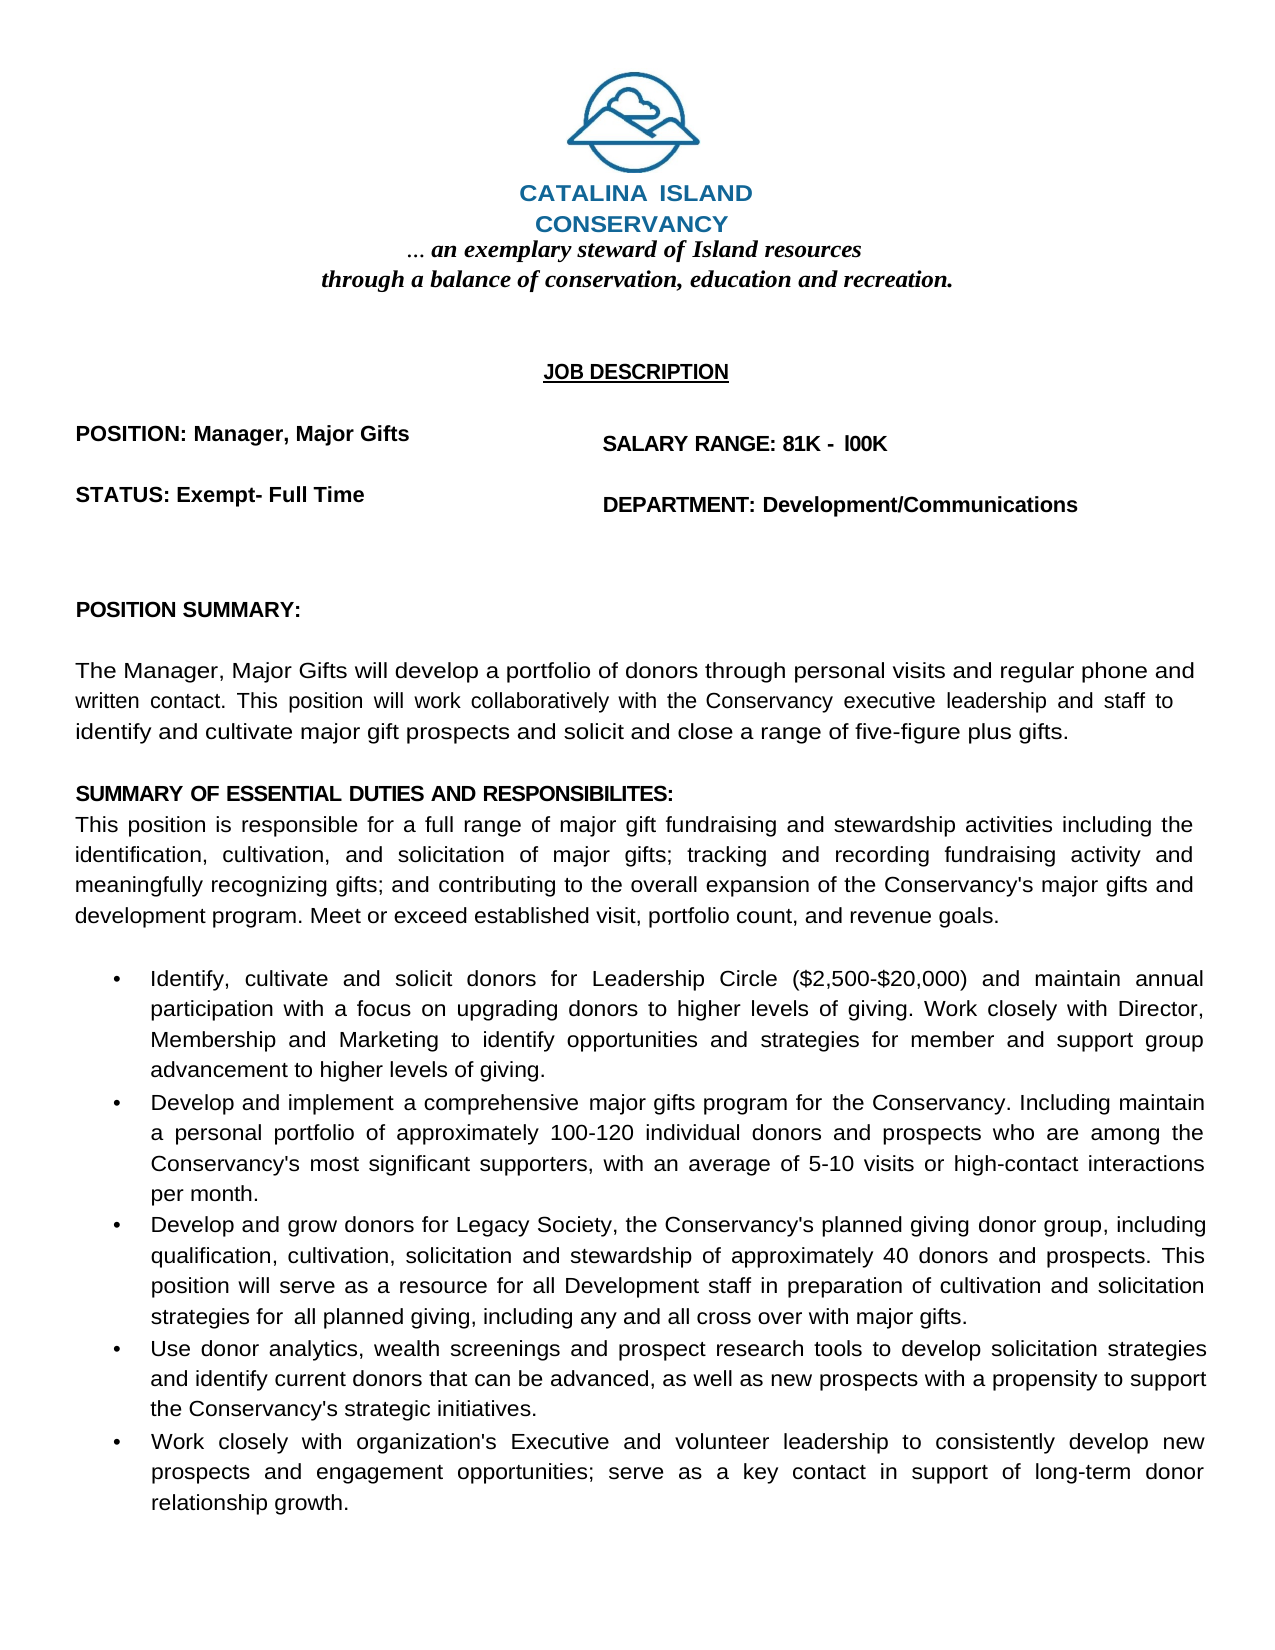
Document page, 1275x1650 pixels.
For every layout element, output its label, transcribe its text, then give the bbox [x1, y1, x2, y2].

subtitle SUMMARY OF ESSENTIAL DUTIES AND RESPONSIBILITES: [75, 781, 1219, 806]
title ... an exemplary steward of Island resources [313, 237, 955, 262]
text DEPARTMENT: Development/Communications [603, 492, 1219, 518]
text This position is responsible for a full range of major gift fundraising and stewardship activities including the identification, cultivation, and solicitation of major gifts; tracking and recording fundraising activity and meaningfully recognizing gifts; and contributing to the overall expansion of the Conservancy's major gifts and development program. Meet or exceed established visit, portfolio count, and revenue goals. [74, 812, 1195, 928]
subtitle POSITION SUMMARY: [76, 597, 1219, 622]
list Develop and implement a comprehensive major gifts program for the Conservancy. Including maintain a personal portfolio of approximately 100-120 individual donors and prospects who are among the Conservancy's most significant supporters, with an average of 5-10 visits or high-contact interactions per month. [113, 1090, 1206, 1206]
text CATALINA ISLAND CONSERVANCY [519, 175, 945, 237]
text SALARY RANGE: 81K - l00K [602, 431, 1219, 456]
list Use donor analytics, wealth screenings and prospect research tools to develop solicitation strategies and identify current donors that can be advanced, as well as new prospects with a propensity to support the Conservancy's strategic initiatives. [113, 1335, 1207, 1421]
list Identify, cultivate and solicit donors for Leadership Circle ($2,500-$20,000) and maintain annual participation with a focus on upgrading donors to higher levels of giving. Work closely with Director, Membership and Marketing to identify opportunities and strategies for member and support group advancement to higher levels of giving. [113, 966, 1206, 1082]
list Develop and grow donors for Legacy Society, the Conservancy's planned giving donor group, including qualification, cultivation, solicitation and stewardship of approximately 40 donors and prospects. This position will serve as a resource for all Development staff in preparation of cultivation and solicitation strategies for all planned giving, including any and all cross over with major gifts. [113, 1212, 1207, 1329]
picture [565, 68, 701, 173]
list Work closely with organization's Executive and volunteer leadership to consistently develop new prospects and engagement opportunities; serve as a key contact in support of long-term donor relationship growth. [113, 1429, 1206, 1515]
text JOB DESCRIPTION [317, 359, 955, 384]
title through a balance of conservation, education and recreation. [320, 265, 955, 293]
text The Manager, Major Gifts will develop a portfolio of donors through personal visits and regular phone and written contact. This position will work collaboratively with the Conservancy executive leadership and staff to identify and cultivate major gift prospects and solicit and close a range of five-figure plus gifts. [75, 658, 1219, 744]
text POSITION: Manager, Major Gifts STATUS: Exempt- Full Time [75, 421, 417, 507]
